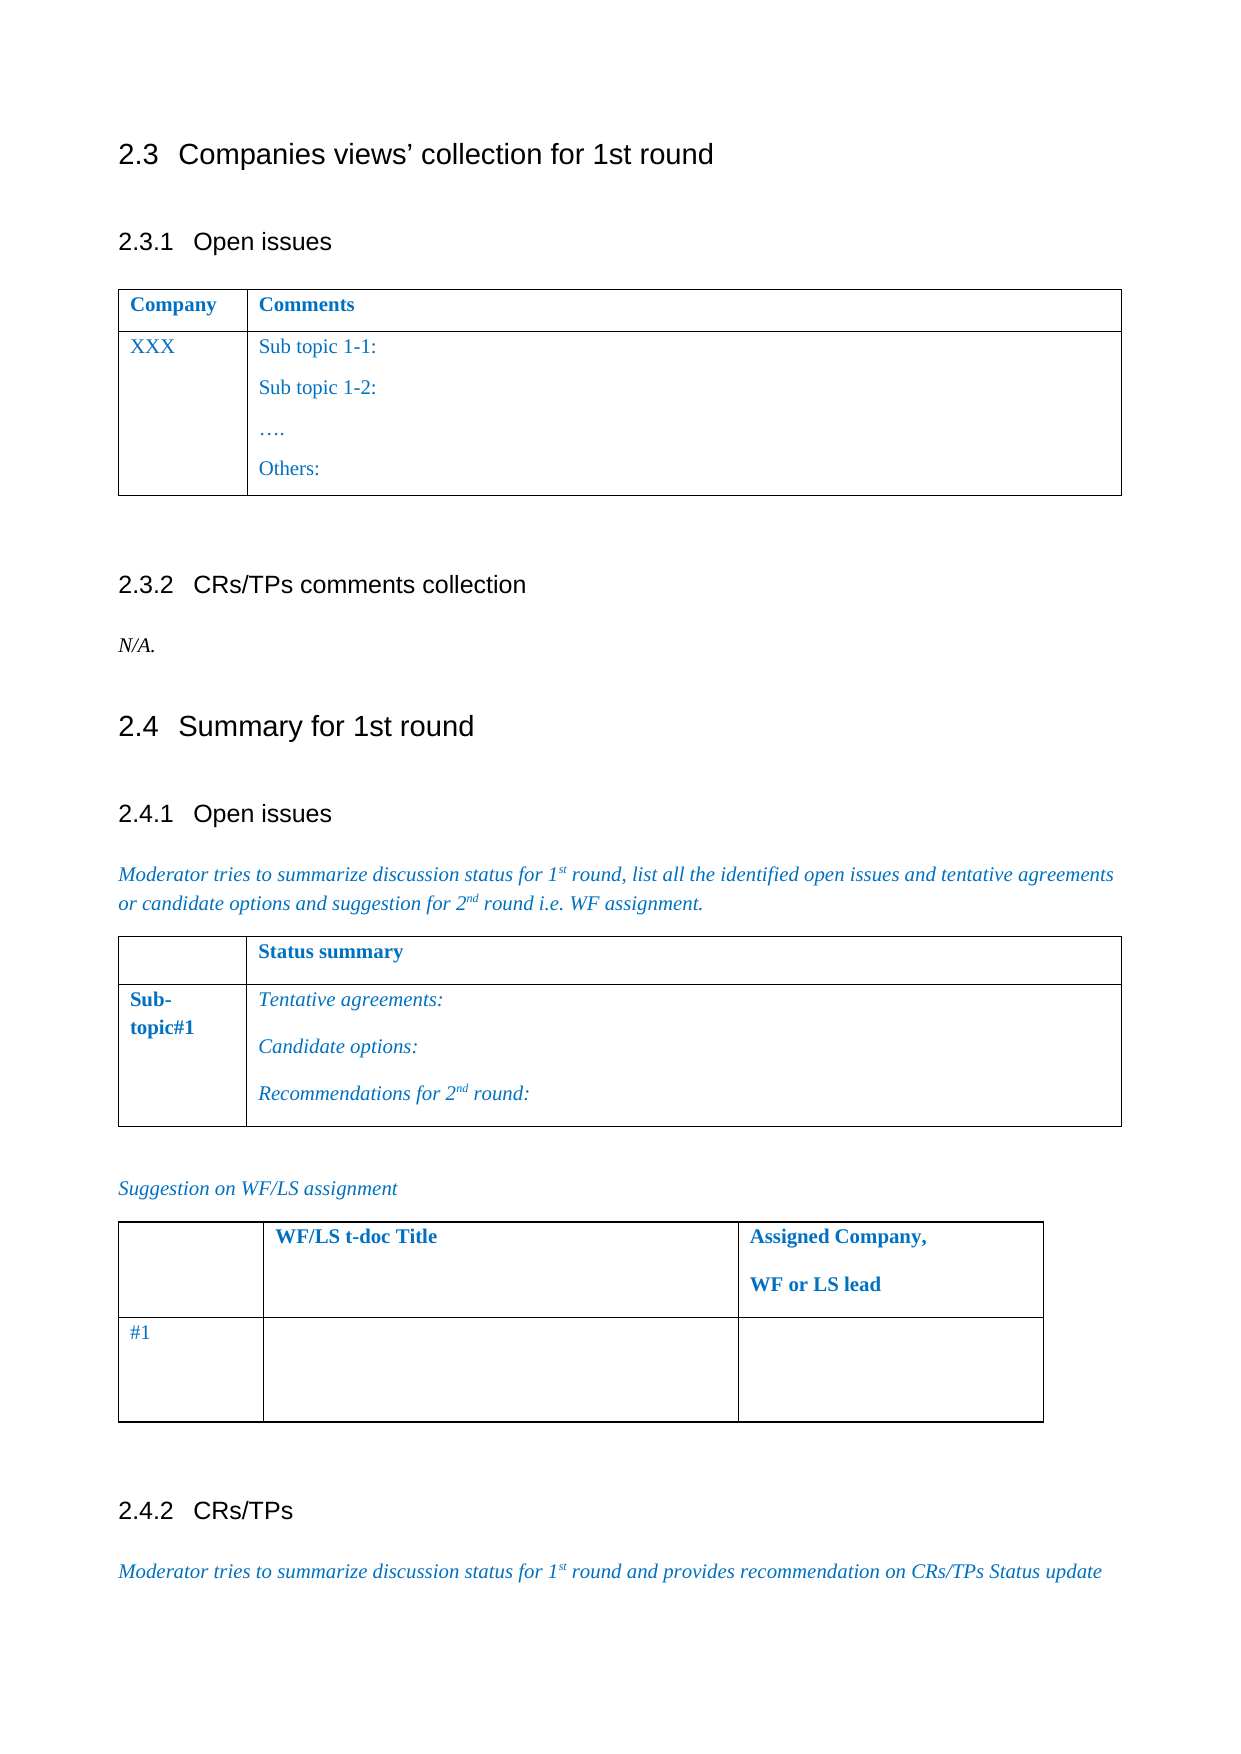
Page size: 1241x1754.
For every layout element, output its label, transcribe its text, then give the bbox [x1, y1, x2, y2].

table_header Comments [248, 290, 1121, 331]
subtitle CRs/TPs [118, 1482, 1122, 1539]
table_cell Tentative agreements: Candidate options: Recommendations for 2nd round: [247, 985, 1121, 1126]
table_cell Sub topic 1-1: Sub topic 1-2: …. Others: [248, 332, 1121, 495]
text Moderator tries to summarize discussion status for 1st round and provides recommendation on CRs/TPs Status update [118, 1557, 1122, 1586]
table_cell [264, 1318, 738, 1421]
table_cell [739, 1318, 1043, 1421]
text Suggestion on WF/LS assignment [118, 1174, 1122, 1203]
table_header [119, 1223, 263, 1317]
subtitle Open issues [118, 213, 1122, 270]
table_cell XXX [119, 332, 247, 495]
table_header Status summary [247, 937, 1121, 984]
table_header Assigned Company, WF or LS lead [739, 1223, 1043, 1317]
table_header Company [119, 290, 247, 331]
subtitle Companies views’ collection for 1st round [118, 126, 1122, 182]
subtitle Summary for 1st round [118, 697, 1122, 754]
subtitle Open issues [118, 785, 1122, 842]
table_cell Sub-topic#1 [119, 985, 246, 1126]
table_header WF/LS t-doc Title [264, 1223, 738, 1317]
text N/A. [118, 631, 1122, 659]
text Moderator tries to summarize discussion status for 1st round, list all the identified open issues and tentative agreements or candidate options and suggestion for 2nd round i.e. WF assignment. [118, 860, 1122, 917]
table_header [119, 937, 246, 984]
subtitle CRs/TPs comments collection [118, 556, 1122, 612]
table_cell #1 [119, 1318, 263, 1421]
